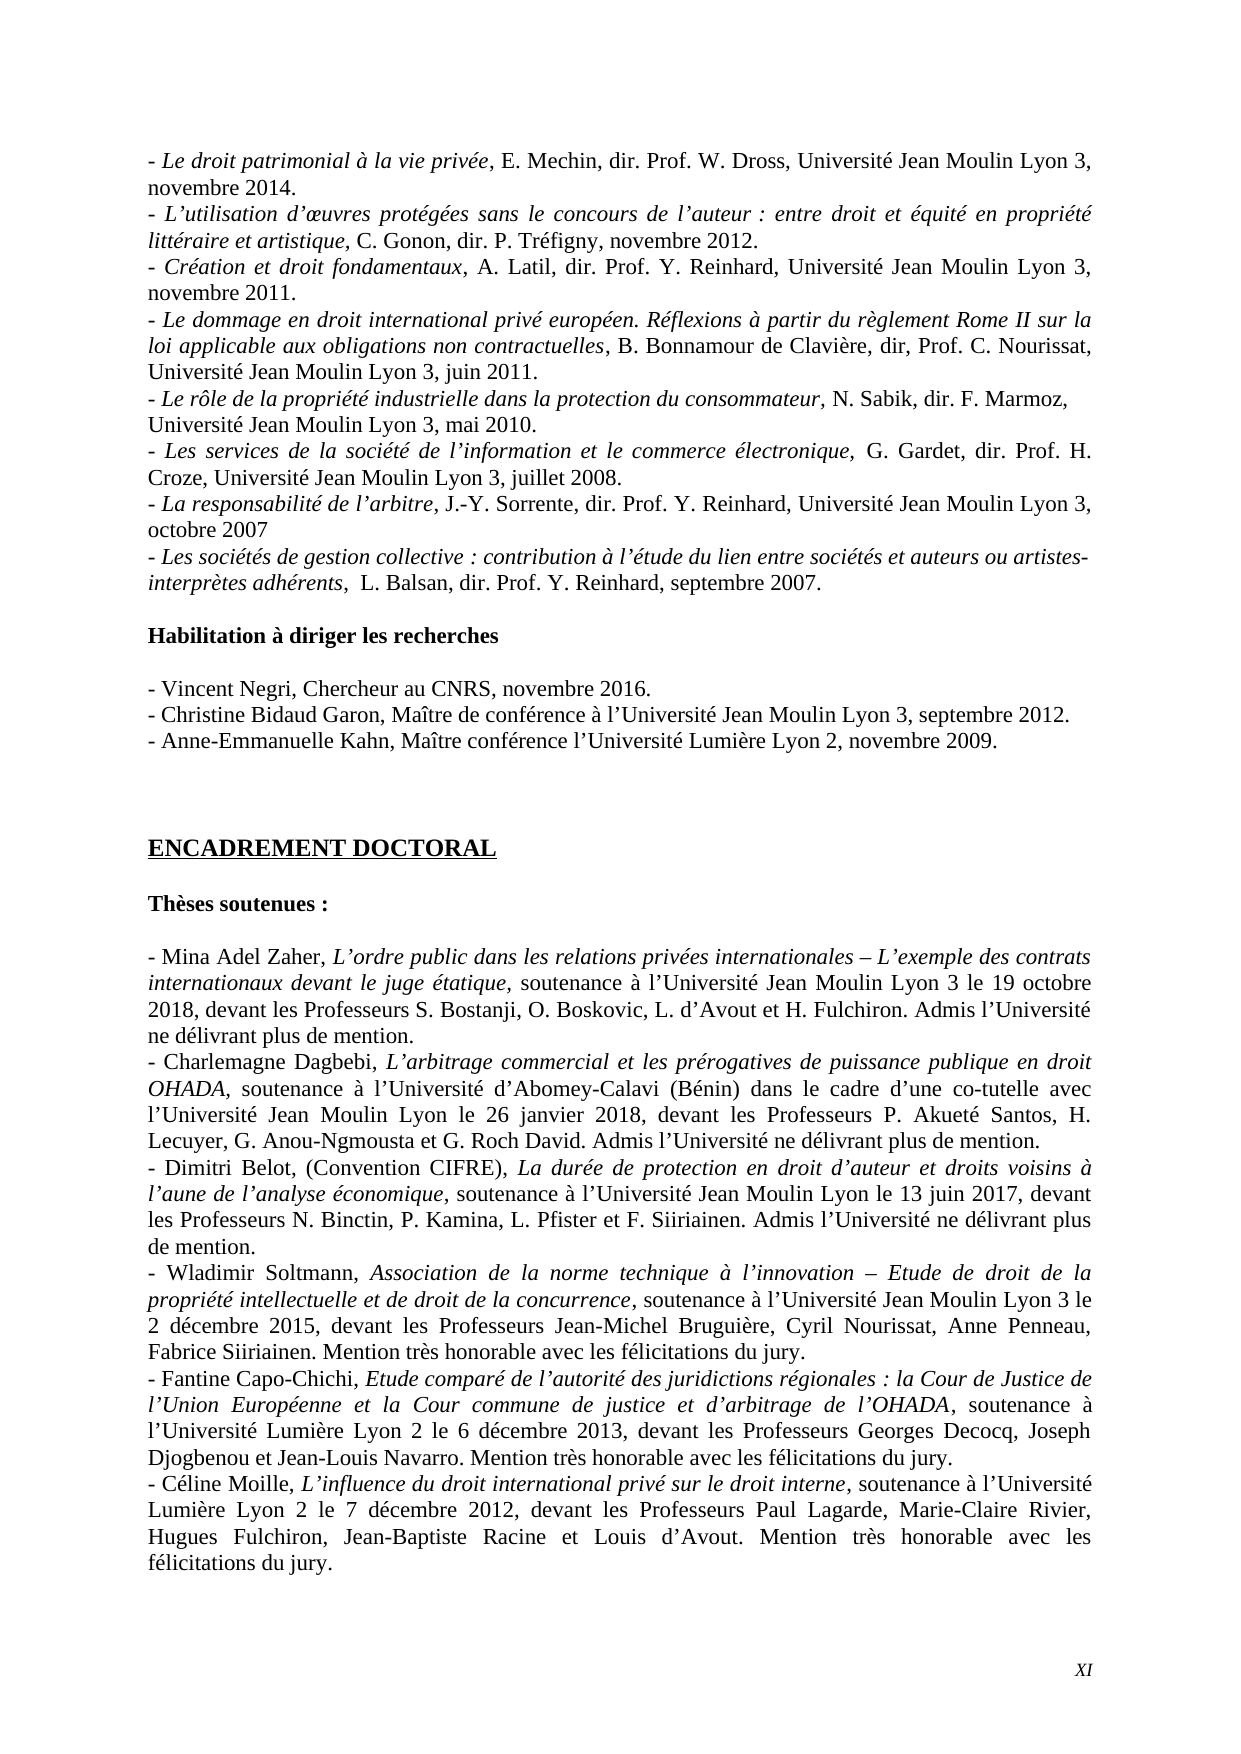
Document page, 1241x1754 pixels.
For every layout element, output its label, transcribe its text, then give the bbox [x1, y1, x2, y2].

text Habilitation à diriger les recherches [148, 622, 1093, 648]
text - Anne-Emmanuelle Kahn, Maître conférence l’Université Lumière Lyon 2, novembre 2009. [148, 727, 1093, 754]
text - Création et droit fondamentaux, A. Latil, dir. Prof. Y. Reinhard, Université Jean Moulin Lyon 3, novembre 2011. [148, 253, 1093, 306]
text - La responsabilité de l’arbitre, J.-Y. Sorrente, dir. Prof. Y. Reinhard, Université Jean Moulin Lyon 3, octobre 2007 [148, 490, 1093, 543]
text - Céline Moille, L’influence du droit international privé sur le droit interne, soutenance à l’Université Lumière Lyon 2 le 7 décembre 2012, devant les Professeurs Paul Lagarde, Marie-Claire Rivier, Hugues Fulchiron, Jean-Baptiste Racine et Louis d’Avout. Mention très honorable avec les félicitations du jury. [148, 1470, 1093, 1576]
text - Charlemagne Dagbebi, L’arbitrage commercial et les prérogatives de puissance publique en droit OHADA, soutenance à l’Université d’Abomey-Calavi (Bénin) dans le cadre d’une co-tutelle avec l’Université Jean Moulin Lyon le 26 janvier 2018, devant les Professeurs P. Akueté Santos, H. Lecuyer, G. Anou-Ngmousta et G. Roch David. Admis l’Université ne délivrant plus de mention. [148, 1048, 1093, 1154]
text - Dimitri Belot, (Convention CIFRE), La durée de protection en droit d’auteur et droits voisins à l’aune de l’analyse économique, soutenance à l’Université Jean Moulin Lyon le 13 juin 2017, devant les Professeurs N. Binctin, P. Kamina, L. Pfister et F. Siiriainen. Admis l’Université ne délivrant plus de mention. [148, 1154, 1093, 1259]
text - Le rôle de la propriété industrielle dans la protection du consommateur, N. Sabik, dir. F. Marmoz, Université Jean Moulin Lyon 3, mai 2010. [148, 385, 1093, 437]
text - Le droit patrimonial à la vie privée, E. Mechin, dir. Prof. W. Dross, Université Jean Moulin Lyon 3, novembre 2014. [148, 148, 1093, 200]
text ENCADREMENT DOCTORAL [148, 833, 1093, 862]
text - Les sociétés de gestion collective : contribution à l’étude du lien entre sociétés et auteurs ou artistes-interprètes adhérents, L. Balsan, dir. Prof. Y. Reinhard, septembre 2007. [148, 543, 1093, 596]
text - Fantine Capo-Chichi, Etude comparé de l’autorité des juridictions régionales : la Cour de Justice de l’Union Européenne et la Cour commune de justice et d’arbitrage de l’OHADA, soutenance à l’Université Lumière Lyon 2 le 6 décembre 2013, devant les Professeurs Georges Decocq, Joseph Djogbenou et Jean-Louis Navarro. Mention très honorable avec les félicitations du jury. [148, 1365, 1093, 1470]
text - Mina Adel Zaher, L’ordre public dans les relations privées internationales – L’exemple des contrats internationaux devant le juge étatique, soutenance à l’Université Jean Moulin Lyon 3 le 19 octobre 2018, devant les Professeurs S. Bostanji, O. Boskovic, L. d’Avout et H. Fulchiron. Admis l’Université ne délivrant plus de mention. [148, 943, 1093, 1048]
text Thèses soutenues : [148, 890, 1093, 917]
text - Christine Bidaud Garon, Maître de conférence à l’Université Jean Moulin Lyon 3, septembre 2012. [148, 701, 1093, 727]
text - L’utilisation d’œuvres protégées sans le concours de l’auteur : entre droit et équité en propriété littéraire et artistique, C. Gonon, dir. P. Tréfigny, novembre 2012. [148, 200, 1093, 253]
text - Les services de la société de l’information et le commerce électronique, G. Gardet, dir. Prof. H. Croze, Université Jean Moulin Lyon 3, juillet 2008. [148, 437, 1093, 490]
text - Le dommage en droit international privé européen. Réflexions à partir du règlement Rome II sur la loi applicable aux obligations non contractuelles, B. Bonnamour de Clavière, dir, Prof. C. Nourissat, Université Jean Moulin Lyon 3, juin 2011. [148, 306, 1093, 385]
text - Vincent Negri, Chercheur au CNRS, novembre 2016. [148, 675, 1093, 701]
text - Wladimir Soltmann, Association de la norme technique à l’innovation – Etude de droit de la propriété intellectuelle et de droit de la concurrence, soutenance à l’Université Jean Moulin Lyon 3 le 2 décembre 2015, devant les Professeurs Jean-Michel Bruguière, Cyril Nourissat, Anne Penneau, Fabrice Siiriainen. Mention très honorable avec les félicitations du jury. [148, 1259, 1093, 1365]
